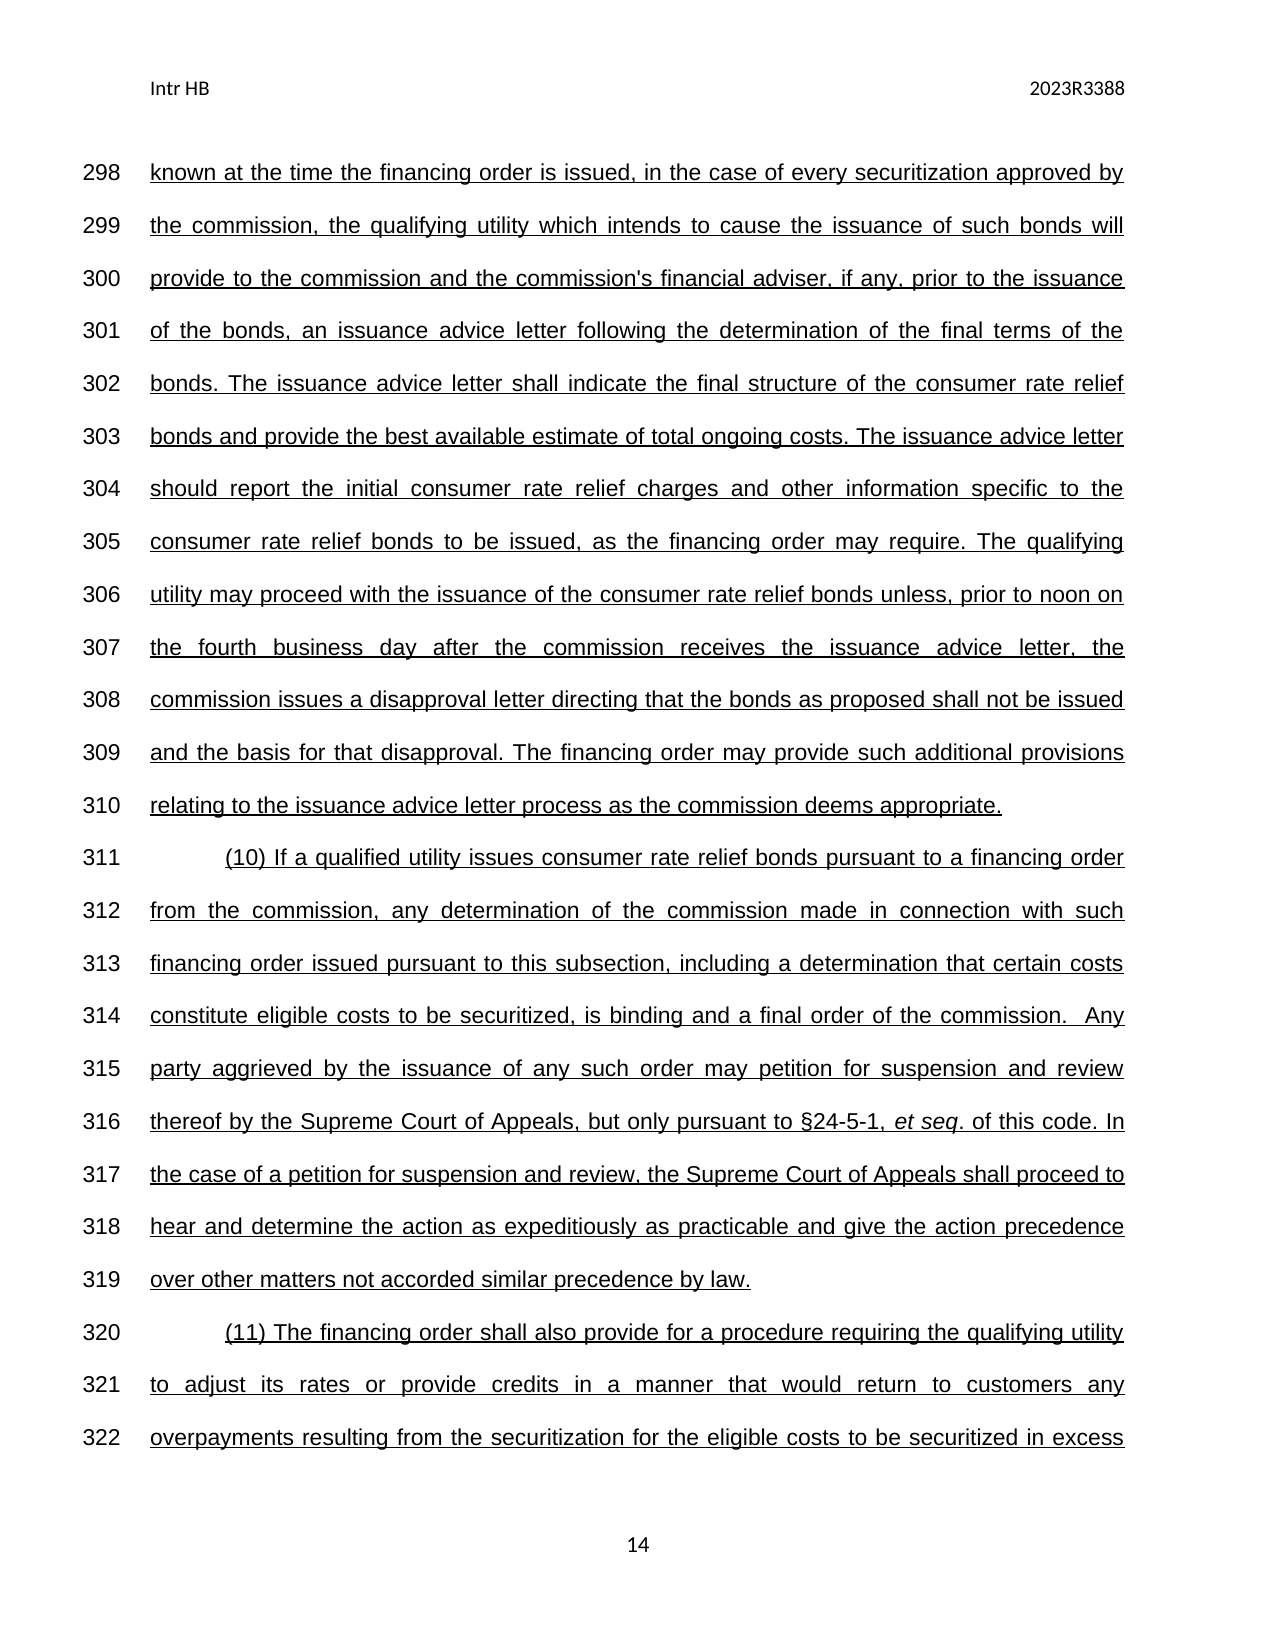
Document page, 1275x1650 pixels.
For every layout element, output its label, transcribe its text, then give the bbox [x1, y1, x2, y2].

text (10) If a qualified utility issues consumer rate relief bonds pursuant to a financing order from the commission, any determination of the commission made in connection with such financing order issued pursuant to this subsection, including a determination that certain costs constitute eligible costs to be securitized, is binding and a final order of the commission. Any party aggrieved by the issuance of any such order may petition for suspension and review thereof by the Supreme Court of Appeals, but only pursuant to §24-5-1, et seq. of this code. In the case of a petition for suspension and review, the Supreme Court of Appeals shall proceed to hear and determine the action as expeditiously as practicable and give the action precedence over other matters not accorded similar precedence by law. [150, 1237, 1125, 1292]
text (10) If a qualified utility issues consumer rate relief bonds pursuant to a financing order from the commission, any determination of the commission made in connection with such financing order issued pursuant to this subsection, including a determination that certain costs constitute eligible costs to be securitized, is binding and a final order of the commission. Any party aggrieved by the issuance of any such order may petition for suspension and review thereof by the Supreme Court of Appeals, but only pursuant to §24-5-1, et seq. of this code. In the case of a petition for suspension and review, the Supreme Court of Appeals shall proceed to hear and determine the action as expeditiously as practicable and give the action precedence over other matters not accorded similar precedence by law. [150, 844, 1125, 920]
text (10) If a qualified utility issues consumer rate relief bonds pursuant to a financing order from the commission, any determination of the commission made in connection with such financing order issued pursuant to this subsection, including a determination that certain costs constitute eligible costs to be securitized, is binding and a final order of the commission. Any party aggrieved by the issuance of any such order may petition for suspension and review thereof by the Supreme Court of Appeals, but only pursuant to §24-5-1, et seq. of this code. In the case of a petition for suspension and review, the Supreme Court of Appeals shall proceed to hear and determine the action as expeditiously as practicable and give the action precedence over other matters not accorded similar precedence by law. [150, 1132, 1125, 1183]
text (10) If a qualified utility issues consumer rate relief bonds pursuant to a financing order from the commission, any determination of the commission made in connection with such financing order issued pursuant to this subsection, including a determination that certain costs constitute eligible costs to be securitized, is binding and a final order of the commission. Any party aggrieved by the issuance of any such order may petition for suspension and review thereof by the Supreme Court of Appeals, but only pursuant to §24-5-1, et seq. of this code. In the case of a petition for suspension and review, the Supreme Court of Appeals shall proceed to hear and determine the action as expeditiously as practicable and give the action precedence over other matters not accorded similar precedence by law. [150, 1026, 1125, 1131]
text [150, 159, 1125, 287]
text (10) If a qualified utility issues consumer rate relief bonds pursuant to a financing order from the commission, any determination of the commission made in connection with such financing order issued pursuant to this subsection, including a determination that certain costs constitute eligible costs to be securitized, is binding and a final order of the commission. Any party aggrieved by the issuance of any such order may petition for suspension and review thereof by the Supreme Court of Appeals, but only pursuant to §24-5-1, et seq. of this code. In the case of a petition for suspension and review, the Supreme Court of Appeals shall proceed to hear and determine the action as expeditiously as practicable and give the action precedence over other matters not accorded similar precedence by law. [150, 1185, 1125, 1236]
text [150, 1395, 1125, 1447]
text (10) If a qualified utility issues consumer rate relief bonds pursuant to a financing order from the commission, any determination of the commission made in connection with such financing order issued pursuant to this subsection, including a determination that certain costs constitute eligible costs to be securitized, is binding and a final order of the commission. Any party aggrieved by the issuance of any such order may petition for suspension and review thereof by the Supreme Court of Appeals, but only pursuant to §24-5-1, et seq. of this code. In the case of a petition for suspension and review, the Supreme Court of Appeals shall proceed to hear and determine the action as expeditiously as practicable and give the action precedence over other matters not accorded similar precedence by law. [150, 921, 1125, 1025]
